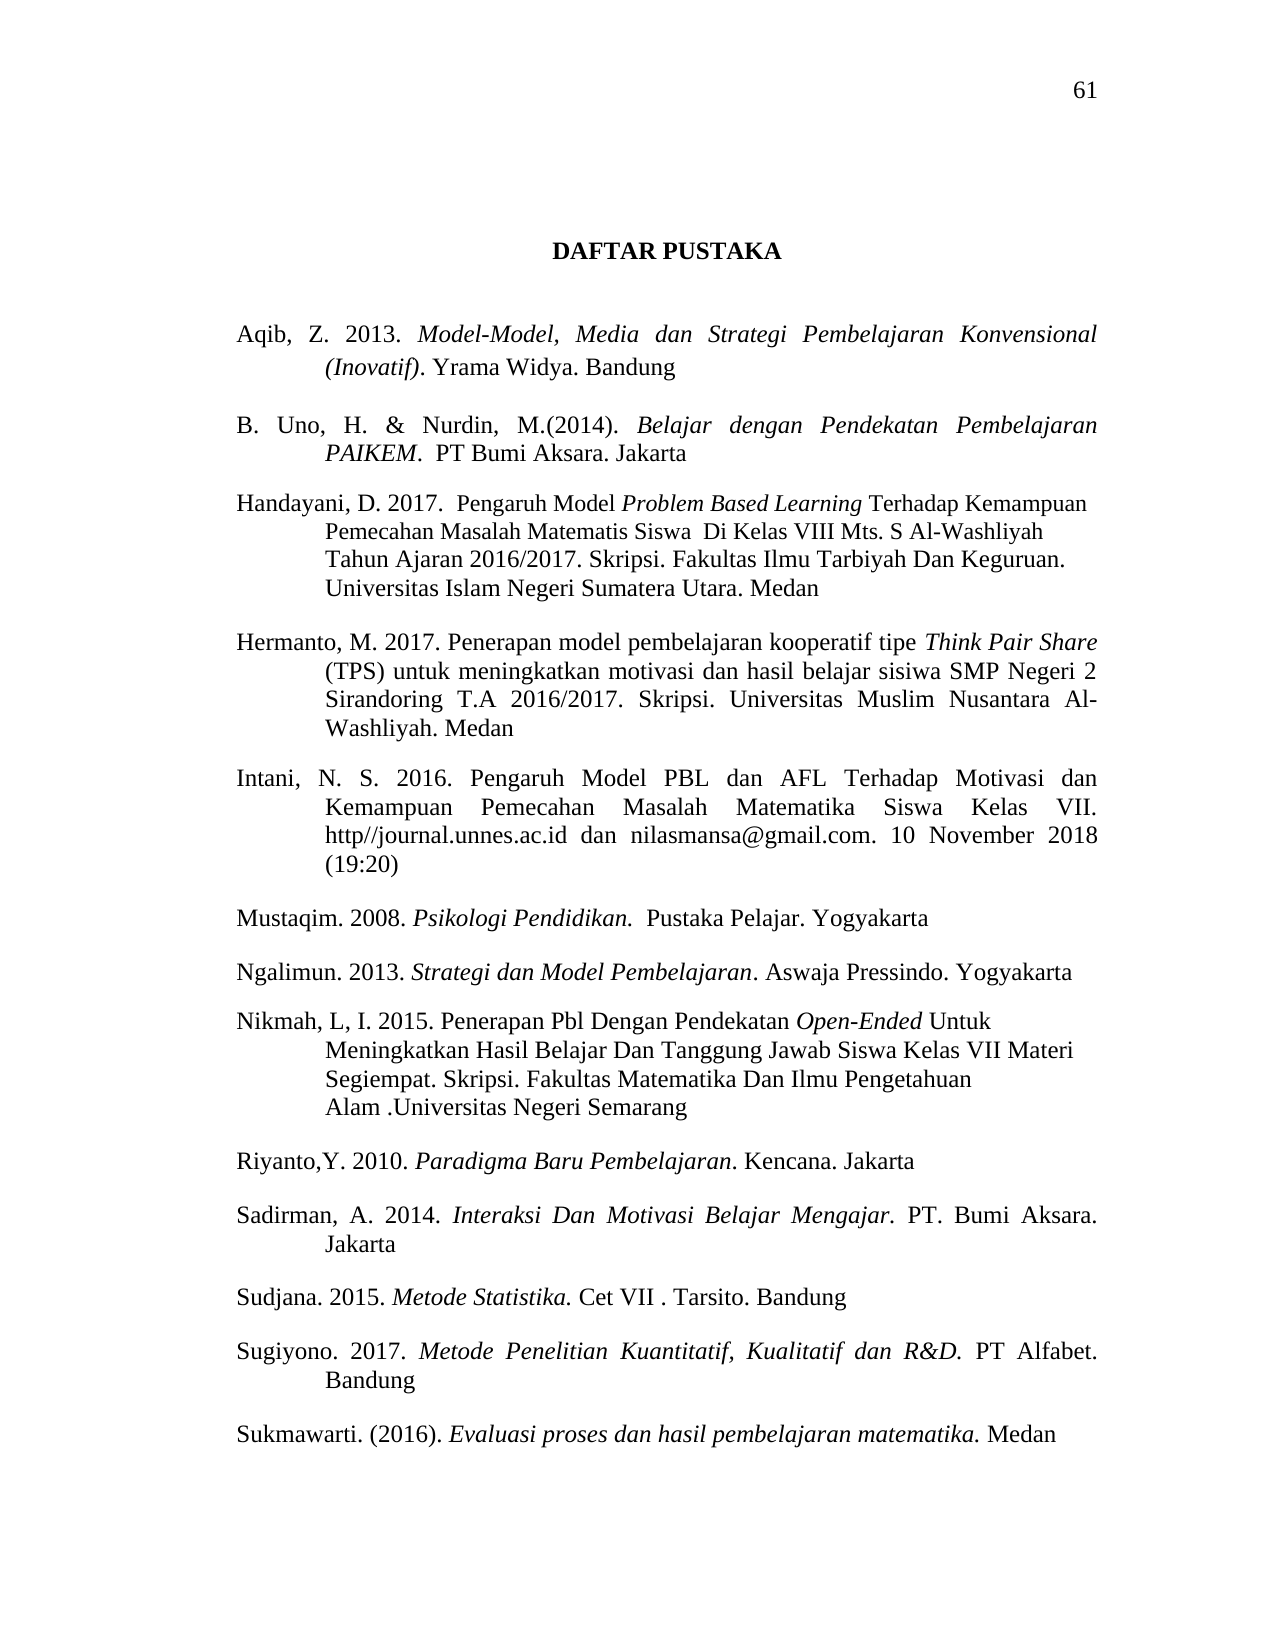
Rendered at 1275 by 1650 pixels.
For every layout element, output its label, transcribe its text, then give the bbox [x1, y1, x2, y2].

text Riyanto,Y. 2010. Paradigma Baru Pembelajaran. Kencana. Jakarta [236, 1146, 1098, 1175]
text Aqib, Z. 2013. Model-Model, Media dan Strategi Pembelajaran Konvensional (Inovatif). Yrama Widya. Bandung [236, 319, 1098, 381]
text Handayani, D. 2017. Pengaruh Model Problem Based Learning Terhadap Kemampuan Pemecahan Masalah Matematis Siswa Di Kelas VIII Mts. S Al-Washliyah Tahun Ajaran 2016/2017. Skripsi. Fakultas Ilmu Tarbiyah Dan Keguruan. Universitas Islam Negeri Sumatera Utara. Medan [236, 488, 1098, 602]
text Nikmah, L, I. 2015. Penerapan Pbl Dengan Pendekatan Open-Ended Untuk Meningkatkan Hasil Belajar Dan Tanggung Jawab Siswa Kelas VII Materi Segiempat. Skripsi. Fakultas Matematika Dan Ilmu Pengetahuan Alam .Universitas Negeri Semarang [236, 1006, 1098, 1121]
text Ngalimun. 2013. Strategi dan Model Pembelajaran. Aswaja Pressindo. Yogyakarta [236, 957, 1098, 985]
text B. Uno, H. & Nurdin, M.(2014). Belajar dengan Pendekatan Pembelajaran PAIKEM. PT Bumi Aksara. Jakarta [236, 410, 1098, 467]
text Mustaqim. 2008. Psikologi Pendidikan. Pustaka Pelajar. Yogyakarta [236, 903, 1098, 932]
text Sudjana. 2015. Metode Statistika. Cet VII . Tarsito. Bandung [236, 1282, 1098, 1311]
text DAFTAR PUSTAKA [236, 236, 1098, 265]
text Sugiyono. 2017. Metode Penelitian Kuantitatif, Kualitatif dan R&D. PT Alfabet. Bandung [236, 1336, 1098, 1394]
text Hermanto, M. 2017. Penerapan model pembelajaran kooperatif tipe Think Pair Share (TPS) untuk meningkatkan motivasi dan hasil belajar sisiwa SMP Negeri 2 Sirandoring T.A 2016/2017. Skripsi. Universitas Muslim Nusantara Al-Washliyah. Medan [236, 627, 1098, 742]
text Sadirman, A. 2014. Interaksi Dan Motivasi Belajar Mengajar. PT. Bumi Aksara. Jakarta [236, 1200, 1098, 1257]
text Intani, N. S. 2016. Pengaruh Model PBL dan AFL Terhadap Motivasi dan Kemampuan Pemecahan Masalah Matematika Siswa Kelas VII. http//journal.unnes.ac.id dan nilasmansa@gmail.com. 10 November 2018 (19:20) [236, 763, 1098, 878]
text Sukmawarti. (2016). Evaluasi proses dan hasil pembelajaran matematika. Medan [236, 1419, 1098, 1447]
